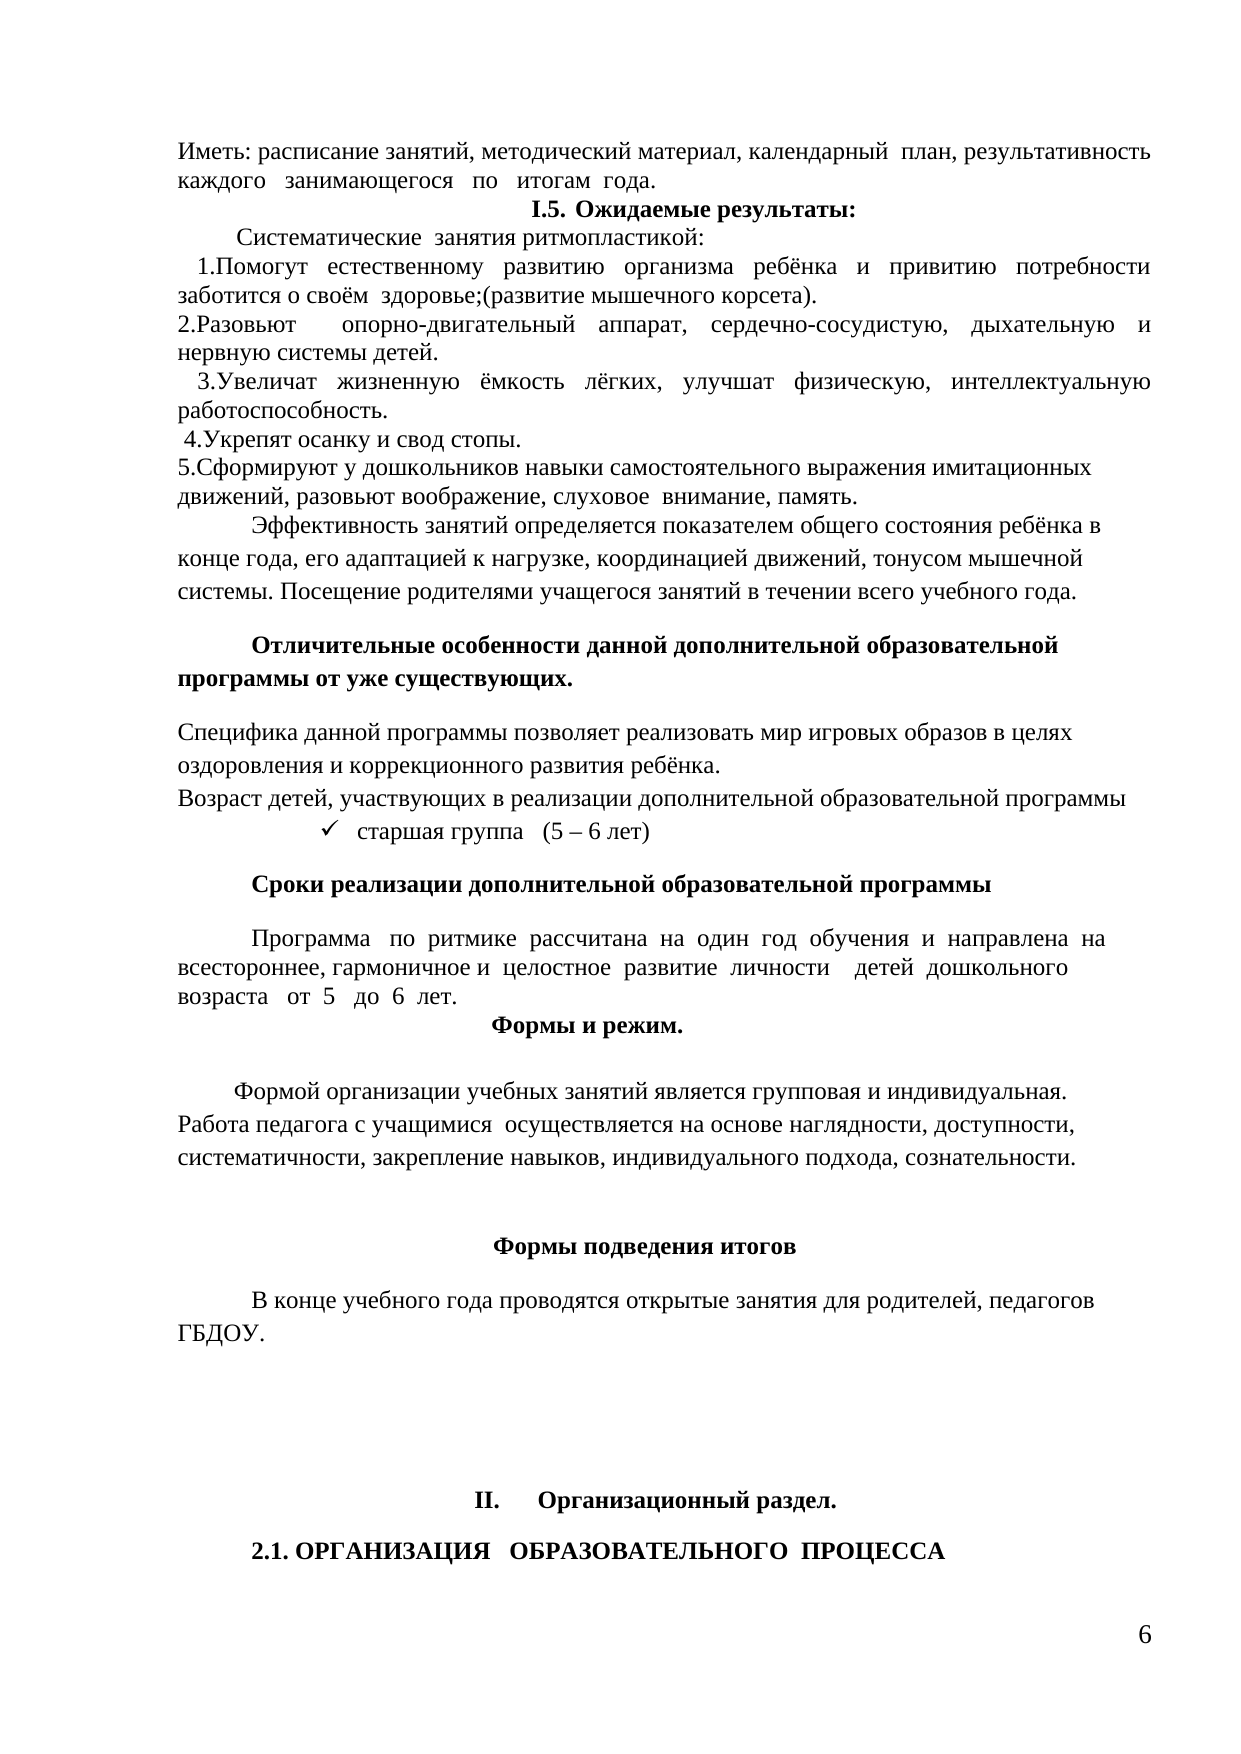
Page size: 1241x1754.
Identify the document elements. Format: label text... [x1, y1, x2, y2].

text 2.Разовьют опорно-двигательный аппарат, сердечно-сосудистую, дыхательную и нервную системы детей. [177, 309, 1152, 366]
list Организационный раздел. [185, 1485, 1152, 1514]
text Программа по ритмике рассчитана на один год обучения и направлена на всестороннее, гармоничное и целостное развитие личности детей дошкольного возраста от 5 до 6 лет. [177, 923, 1152, 1010]
text Возраст детей, участвующих в реализации дополнительной образовательной программы [177, 783, 1152, 811]
text Эффективность занятий определяется показателем общего состояния ребёнка в конце года, его адаптацией к нагрузке, координацией движений, тонусом мышечной системы. Посещение родителями учащегося занятий в течении всего учебного года. [177, 510, 1152, 605]
text 3.Увеличат жизненную ёмкость лёгких, улучшат физическую, интеллектуальную работоспособность. [177, 366, 1152, 424]
text Формы подведения итогов [177, 1231, 1152, 1260]
text 2.1. ОРГАНИЗАЦИЯ ОБРАЗОВАТЕЛЬНОГО ПРОЦЕССА [177, 1536, 1152, 1565]
text 4.Укрепят осанку и свод стопы. 5.Сформируют у дошкольников навыки самостоятельного выражения имитационных движений, разовьют воображение, слуховое внимание, память. [177, 424, 1152, 510]
text Формой организации учебных занятий является групповая и индивидуальная. [177, 1076, 1152, 1104]
text Формы и режим. [177, 1010, 1152, 1038]
text Систематические занятия ритмопластикой: [236, 222, 1152, 251]
text В конце учебного года проводятся открытые занятия для родителей, педагогов ГБДОУ. [177, 1285, 1152, 1347]
text Отличительные особенности данной дополнительной образовательной программы от уже существующих. [177, 630, 1152, 692]
text Специфика данной программы позволяет реализовать мир игровых образов в целях оздоровления и коррекционного развития ребёнка. [177, 717, 1152, 778]
text Работа педагога с учащимися осуществляется на основе наглядности, доступности, систематичности, закрепление навыков, индивидуального подхода, сознательности. [177, 1109, 1152, 1171]
list Ожидаемые результаты: [236, 194, 1152, 222]
text 1.Помогут естественному развитию организма ребёнка и привитию потребности заботится о своём здоровье;(развитие мышечного корсета). [177, 251, 1152, 309]
list старшая группа (5 – 6 лет) [319, 816, 1152, 844]
text Иметь: расписание занятий, методический материал, календарный план, результативность каждого занимающегося по итогам года. [177, 136, 1152, 194]
text Сроки реализации дополнительной образовательной программы [177, 869, 1152, 898]
